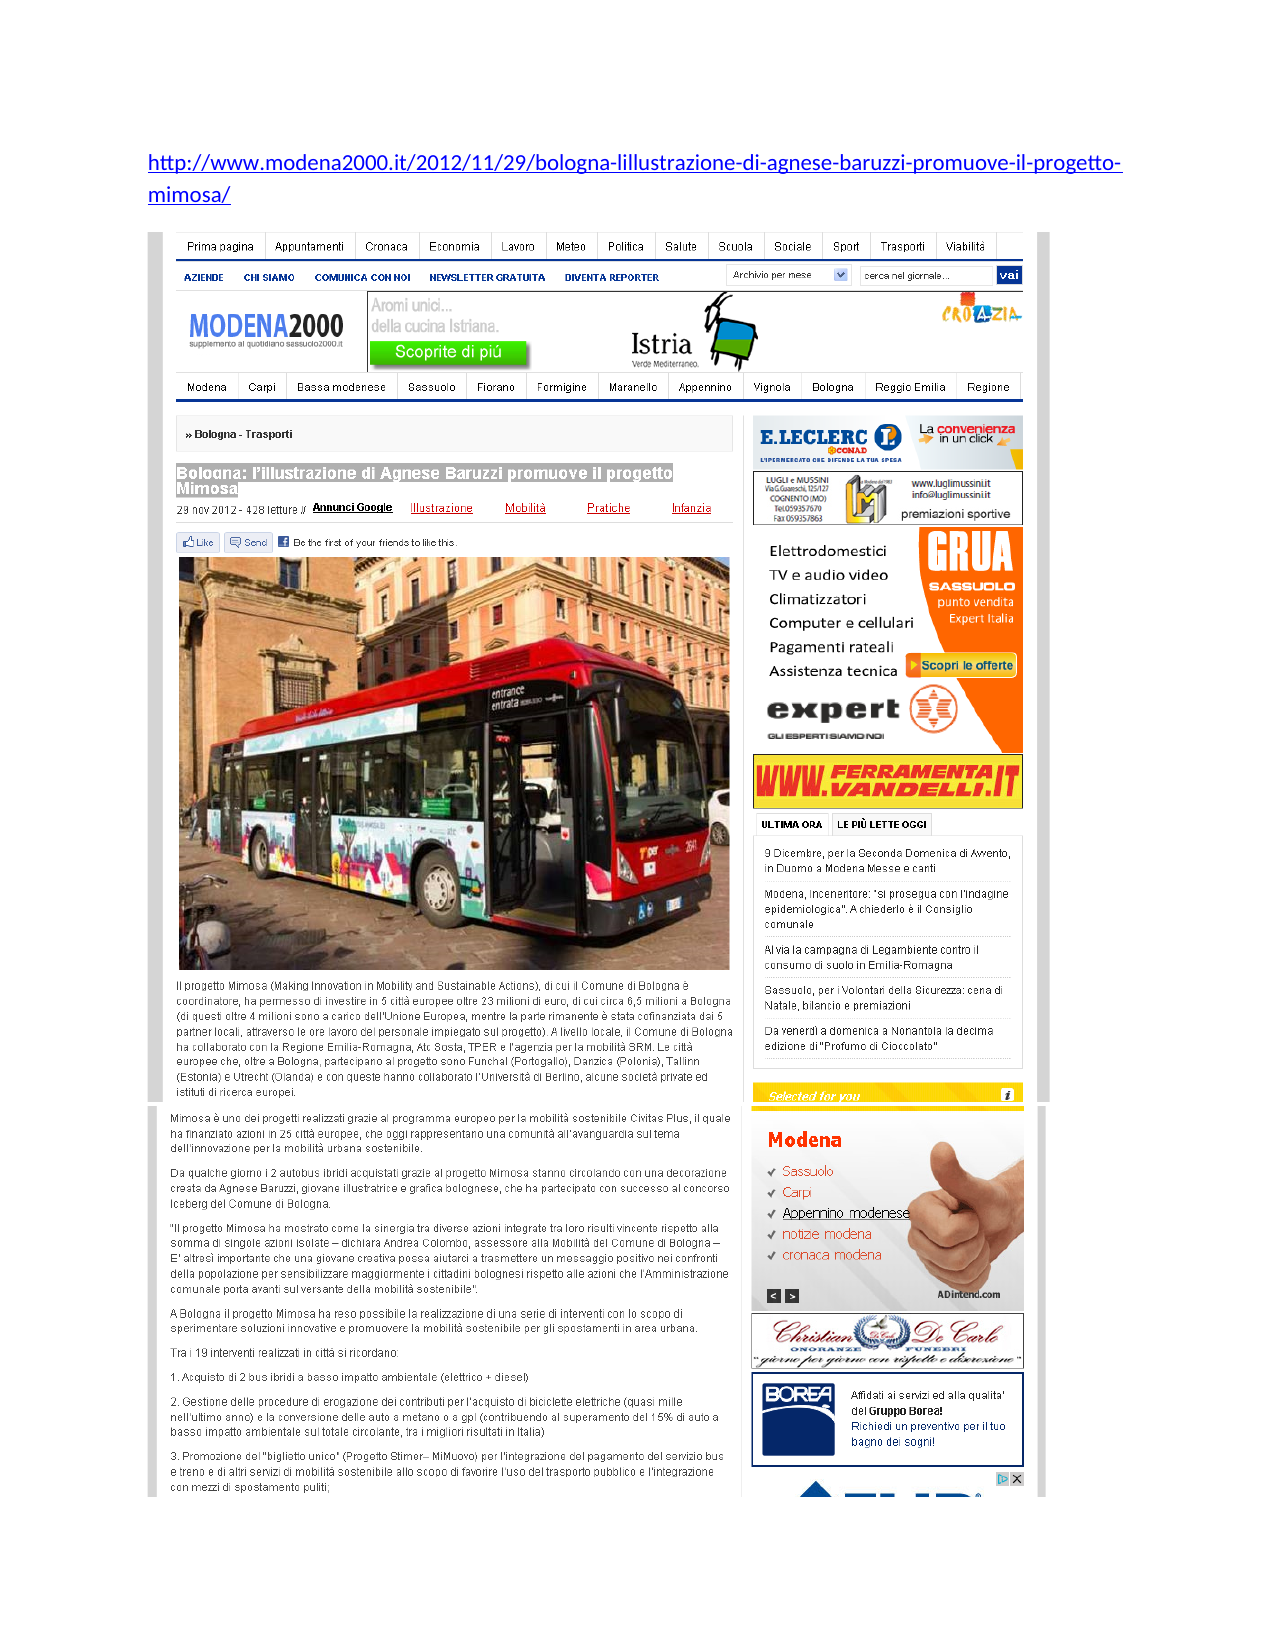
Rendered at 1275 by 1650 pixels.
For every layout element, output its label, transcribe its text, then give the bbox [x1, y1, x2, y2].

picture [147, 232, 1050, 1102]
text http://www.modena2000.it/2012/11/29/bologna-lillustrazione-di-agnese-baruzzi-promuove-il-progetto-mimosa/ [148, 148, 1127, 208]
picture [147, 1106, 1046, 1497]
